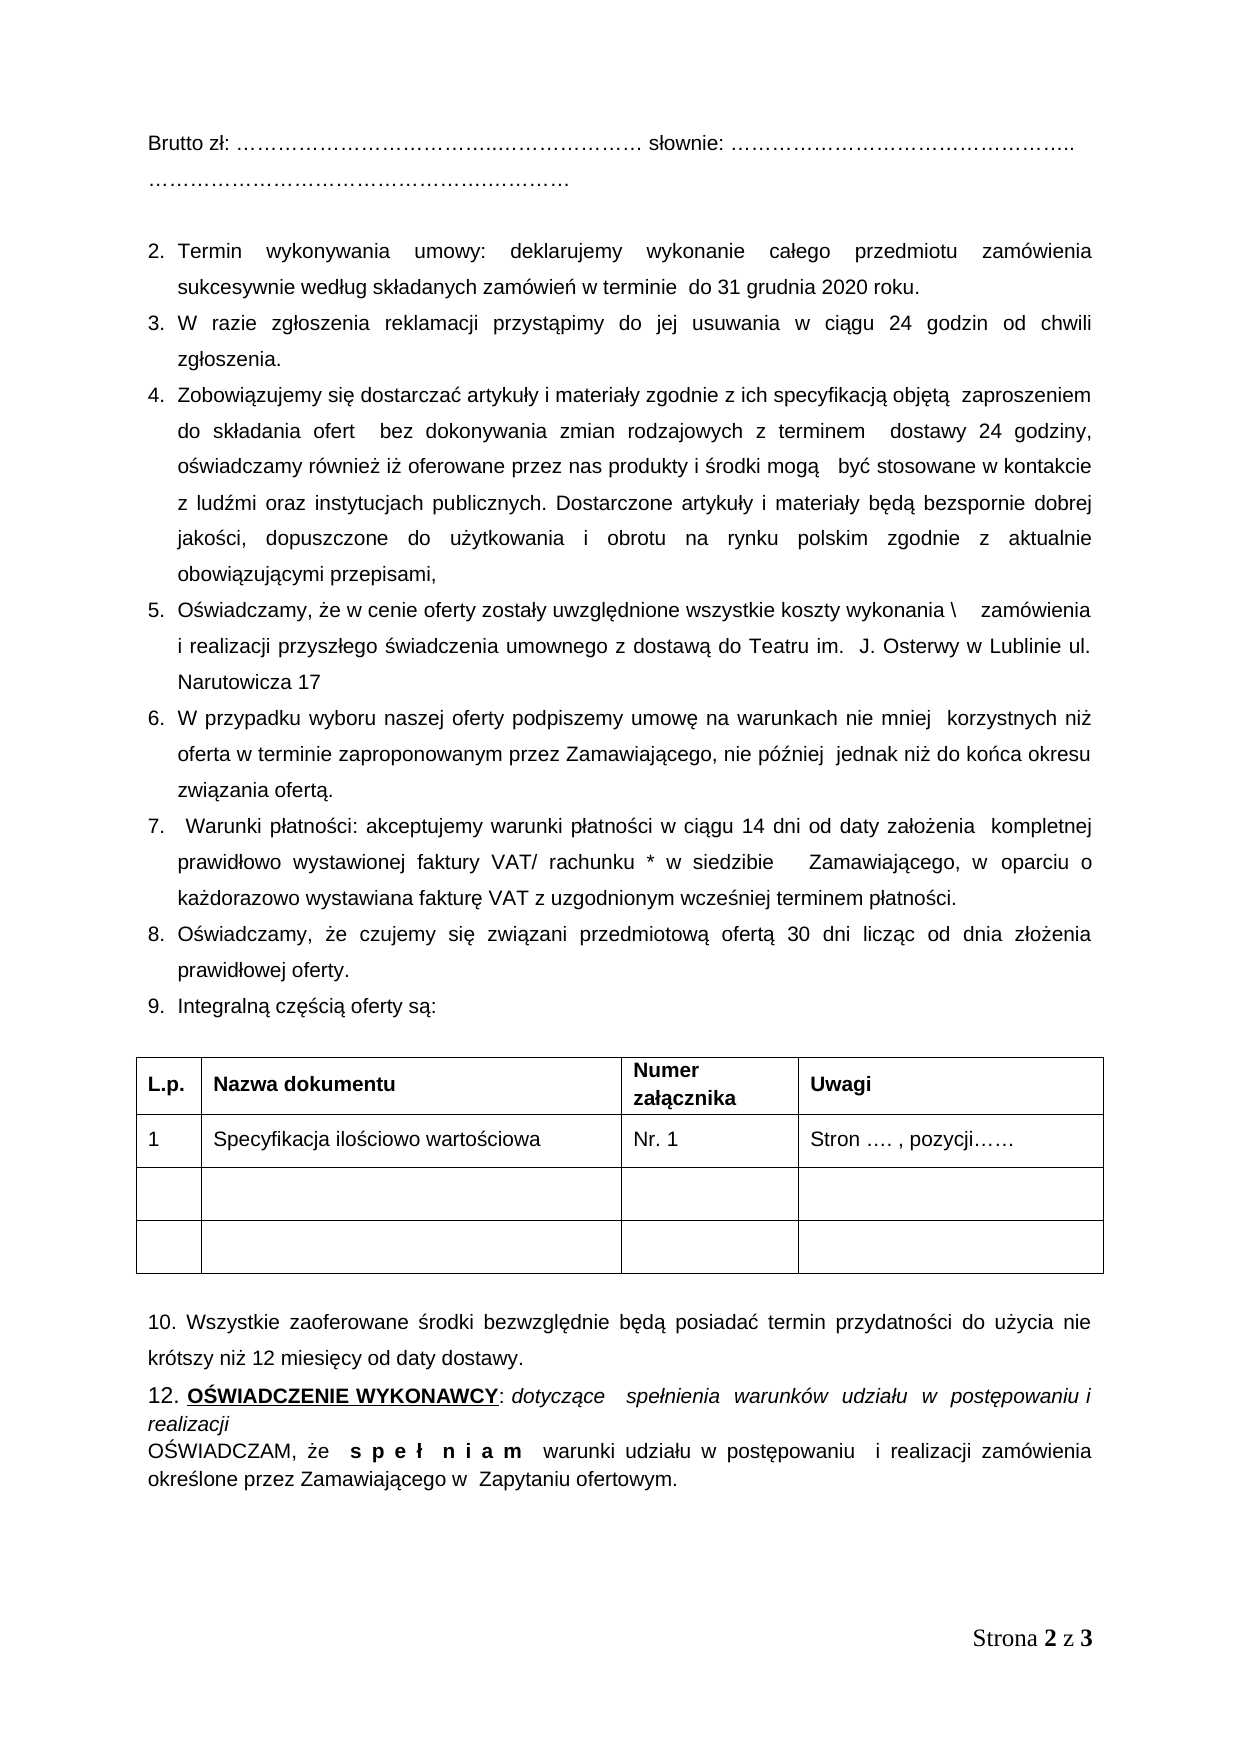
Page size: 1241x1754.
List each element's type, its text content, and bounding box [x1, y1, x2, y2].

table_cell [137, 1221, 201, 1273]
table_cell Specyfikacja ilościowo wartościowa [202, 1115, 621, 1167]
table_cell [202, 1168, 621, 1220]
text 10. Wszystkie zaoferowane środki bezwzględnie będą posiadać termin przydatności do użycia nie krótszy niż 12 miesięcy od daty dostawy. [148, 1310, 1093, 1370]
table_cell Stron …. , pozycji…… [799, 1115, 1103, 1167]
list Oświadczamy, że w cenie oferty zostały uwzględnione wszystkie koszty wykonania \ zamówienia i realizacji przyszłego świadczenia umownego z dostawą do Teatru im. J. Osterwy w Lublinie ul. Narutowicza 17 [148, 598, 1093, 694]
list W razie zgłoszenia reklamacji przystąpimy do jej usuwania w ciągu 24 godzin od chwili zgłoszenia. [148, 311, 1093, 371]
table_cell 1 [137, 1115, 201, 1167]
table_cell [622, 1221, 798, 1273]
text ………………………………………….………… [148, 167, 1093, 191]
table_cell [202, 1221, 621, 1273]
list W przypadku wyboru naszej oferty podpiszemy umowę na warunkach nie mniej korzystnych niż oferta w terminie zaproponowanym przez Zamawiającego, nie później jednak niż do końca okresu związania ofertą. [148, 706, 1093, 802]
list Oświadczamy, że czujemy się związani przedmiotową ofertą 30 dni licząc od dnia złożenia prawidłowej oferty. [148, 922, 1093, 981]
text OŚWIADCZAM, że s p e ł n i a m warunki udziału w postępowaniu i realizacji zamówienia określone przez Zamawiającego w Zapytaniu ofertowym. [148, 1439, 1093, 1491]
table_cell [799, 1168, 1103, 1220]
list Termin wykonywania umowy: deklarujemy wykonanie całego przedmiotu zamówienia sukcesywnie według składanych zamówień w terminie do 31 grudnia 2020 roku. [148, 239, 1093, 299]
list Warunki płatności: akceptujemy warunki płatności w ciągu 14 dni od daty założenia kompletnej prawidłowo wystawionej faktury VAT/ rachunku * w siedzibie Zamawiającego, w oparciu o każdorazowo wystawiana fakturę VAT z uzgodnionym wcześniej terminem płatności. [148, 814, 1093, 909]
table_cell [799, 1221, 1103, 1273]
table_cell [137, 1168, 201, 1220]
table_header Numer załącznika [622, 1058, 798, 1114]
table_cell [622, 1168, 798, 1220]
table_header Nazwa dokumentu [202, 1058, 621, 1114]
text Brutto zł: ………………………………..………………… słownie: ………………………………………….. [148, 131, 1093, 155]
list Zobowiązujemy się dostarczać artykuły i materiały zgodnie z ich specyfikacją objętą zaproszeniem do składania ofert bez dokonywania zmian rodzajowych z terminem dostawy 24 godziny, oświadczamy również iż oferowane przez nas produkty i środki mogą być stosowane w kontakcie z ludźmi oraz instytucjach publicznych. Dostarczone artykuły i materiały będą bezspornie dobrej jakości, dopuszczone do użytkowania i obrotu na rynku polskim zgodnie z aktualnie obowiązującymi przepisami, [148, 382, 1093, 586]
table_header Uwagi [799, 1058, 1103, 1114]
text 12. OŚWIADCZENIE WYKONAWCY: dotyczące spełnienia warunków udziału w postępowaniu i realizacji [148, 1382, 1093, 1436]
table_header L.p. [137, 1058, 201, 1114]
table_cell Nr. 1 [622, 1115, 798, 1167]
list Integralną częścią oferty są: [148, 993, 1093, 1017]
